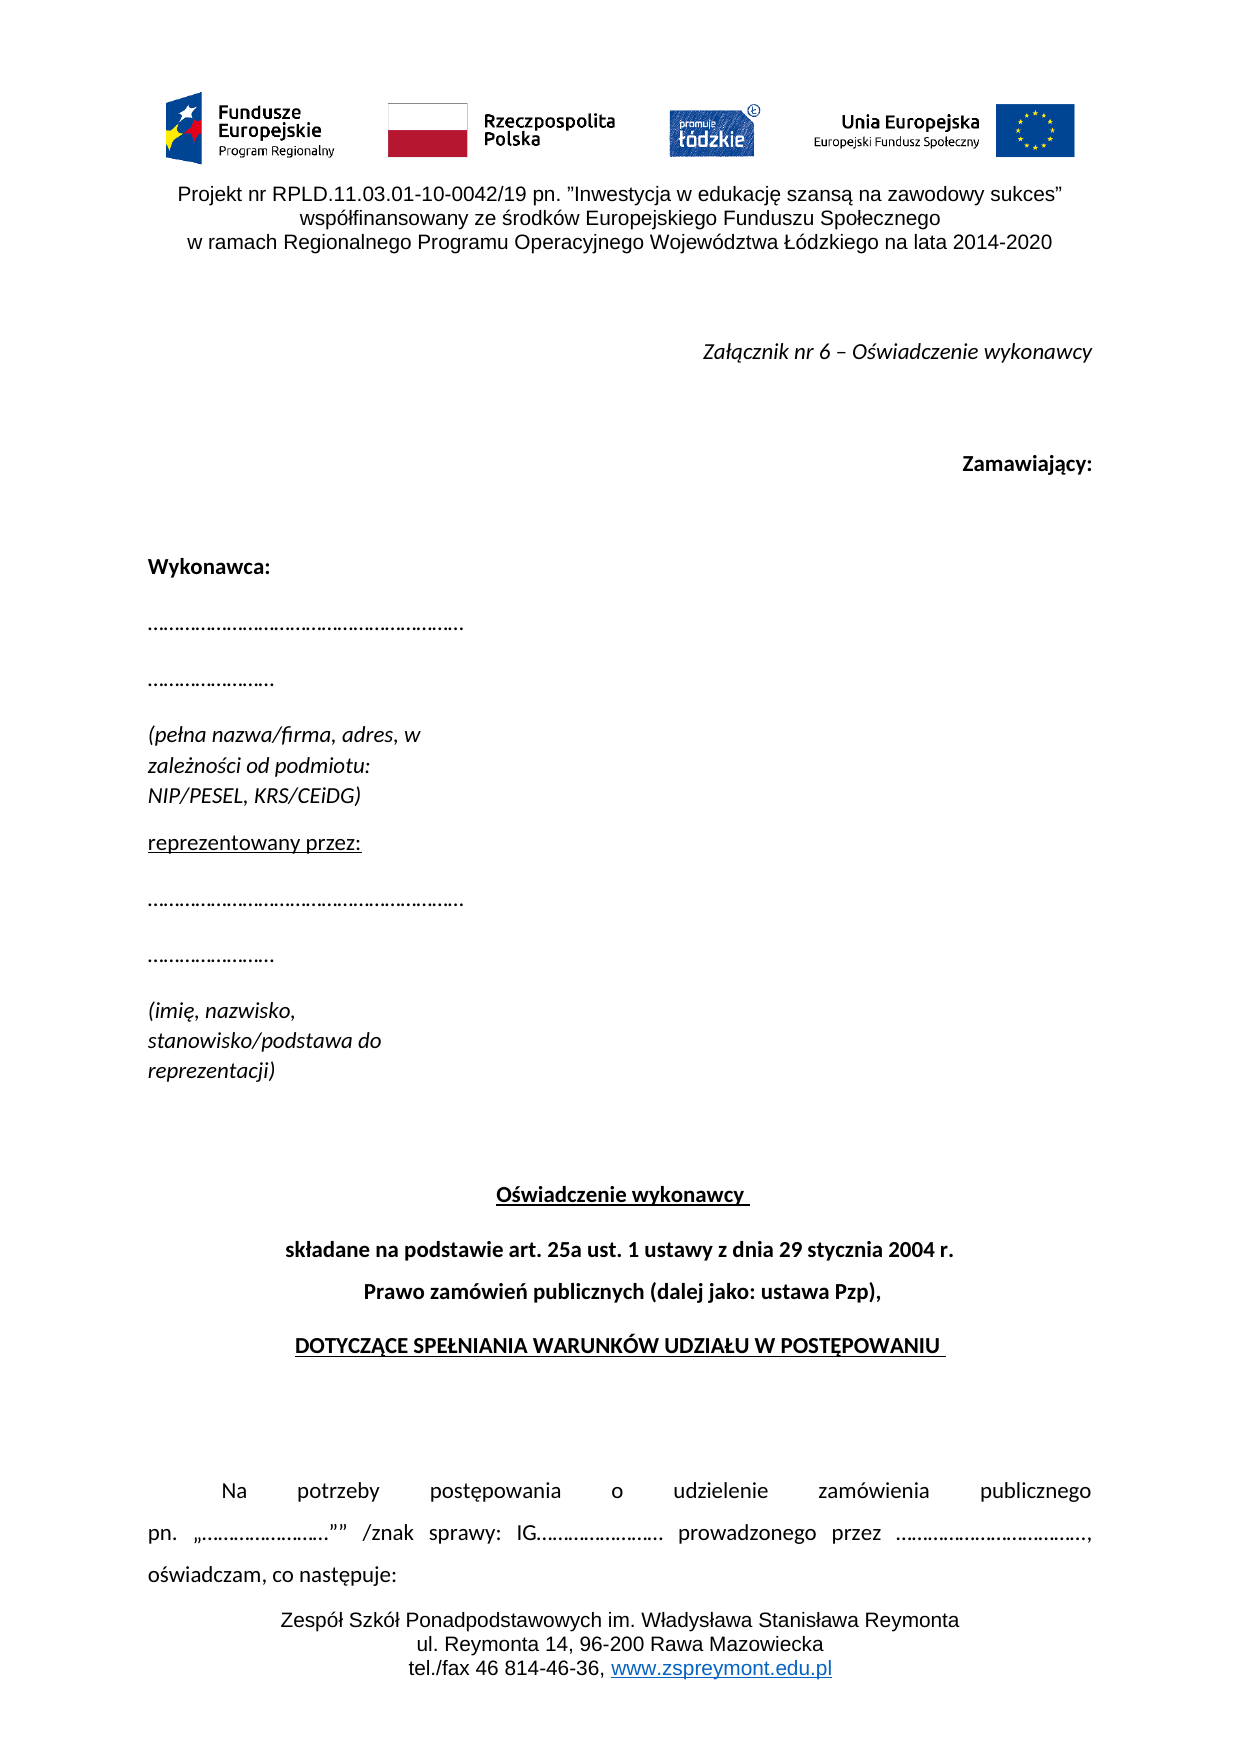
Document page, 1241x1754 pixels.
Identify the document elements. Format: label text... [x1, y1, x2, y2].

text Załącznik nr 6 – Oświadczenie wykonawcy [148, 337, 1093, 366]
text Na potrzeby postępowania o udzielenie zamówienia publicznego pn. „……………………”” /znak sprawy: IG…………………… prowadzonego przez ………………………………, oświadczam, co następuje: [148, 1476, 1093, 1588]
text Zamawiający: [148, 449, 1093, 478]
text Prawo zamówień publicznych (dalej jako: ustawa Pzp), [148, 1277, 1093, 1305]
text składane na podstawie art. 25a ust. 1 ustawy z dnia 29 stycznia 2004 r. [148, 1235, 1093, 1263]
text reprezentowany przez: [148, 828, 1093, 856]
text Oświadczenie wykonawcy [148, 1180, 1093, 1208]
text Wykonawca: [148, 552, 1093, 581]
text ………………………………………………………………………… [148, 884, 472, 968]
text (pełna nazwa/firma, adres, w zależności od podmiotu: NIP/PESEL, KRS/CEiDG) [148, 721, 472, 809]
text (imię, nazwisko, stanowisko/podstawa do reprezentacji) [148, 996, 472, 1084]
picture [148, 73, 1092, 182]
text ………………………………………………………………………… [148, 608, 472, 693]
text DOTYCZĄCE SPEŁNIANIA WARUNKÓW UDZIAŁU W POSTĘPOWANIU [148, 1331, 1093, 1401]
